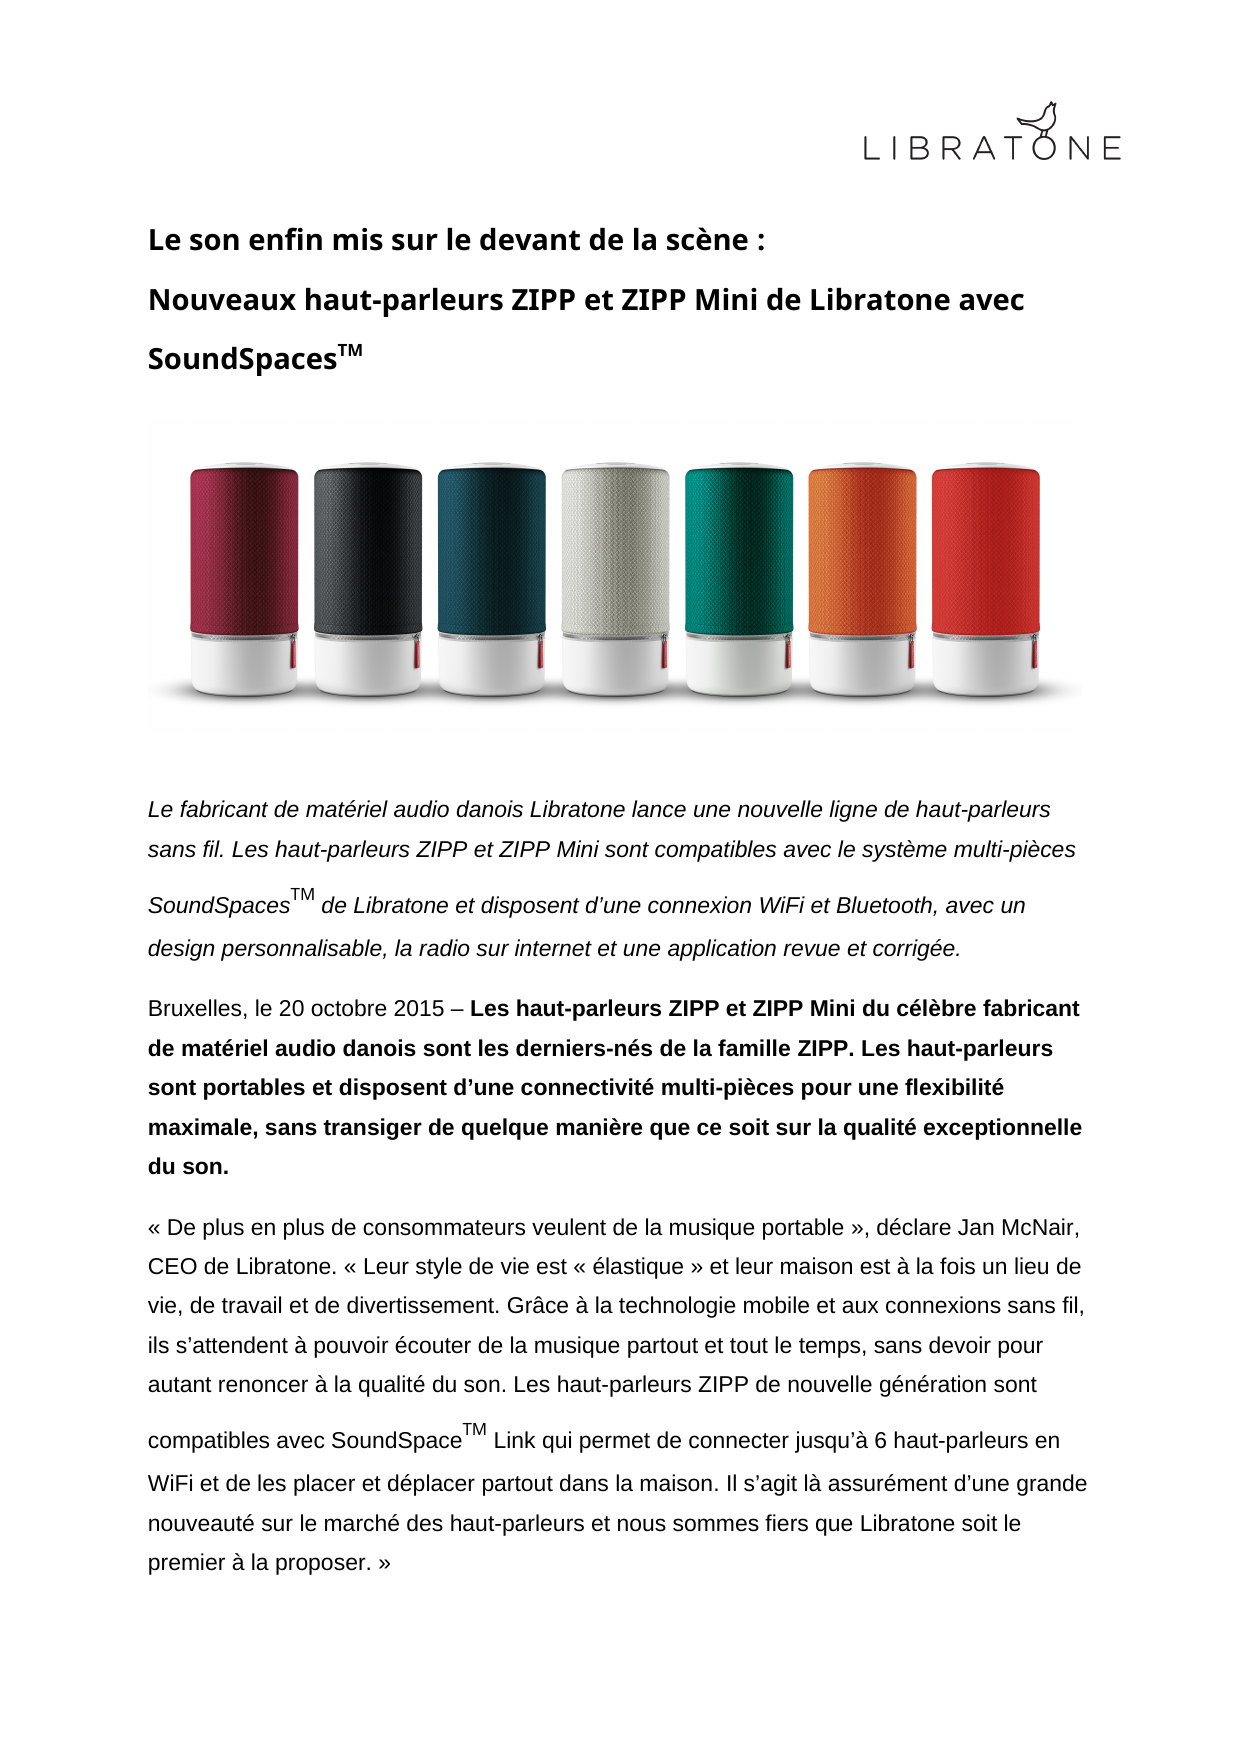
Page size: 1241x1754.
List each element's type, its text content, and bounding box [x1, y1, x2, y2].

text « De plus en plus de consommateurs veulent de la musique portable », déclare Jan McNair, CEO de Libratone. « Leur style de vie est « élastique » et leur maison est à la fois un lieu de vie, de travail et de divertissement. Grâce à la technologie mobile et aux connexions sans fil, ils s’attendent à pouvoir écouter de la musique partout et tout le temps, sans devoir pour autant renoncer à la qualité du son. Les haut-parleurs ZIPP de nouvelle génération sont compatibles avec SoundSpaceTM Link qui permet de connecter jusqu’à 6 haut-parleurs en WiFi et de les placer et déplacer partout dans la maison. Il s’agit là assurément d’une grande nouveauté sur le marché des haut-parleurs et nous sommes fiers que Libratone soit le premier à la proposer. » [148, 1213, 1093, 1576]
text Le son enfin mis sur le devant de la scène : Nouveaux haut-parleurs ZIPP et ZIPP Mini de Libratone avec SoundSpacesTM [148, 219, 1093, 378]
text Bruxelles, le 20 octobre 2015 – Les haut-parleurs ZIPP et ZIPP Mini du célèbre fabricant de matériel audio danois sont les derniers-nés de la famille ZIPP. Les haut-parleurs sont portables et disposent d’une connectivité multi-pièces pour une flexibilité maximale, sans transiger de quelque manière que ce soit sur la qualité exceptionnelle du son. [148, 995, 1093, 1179]
picture [147, 418, 1083, 733]
